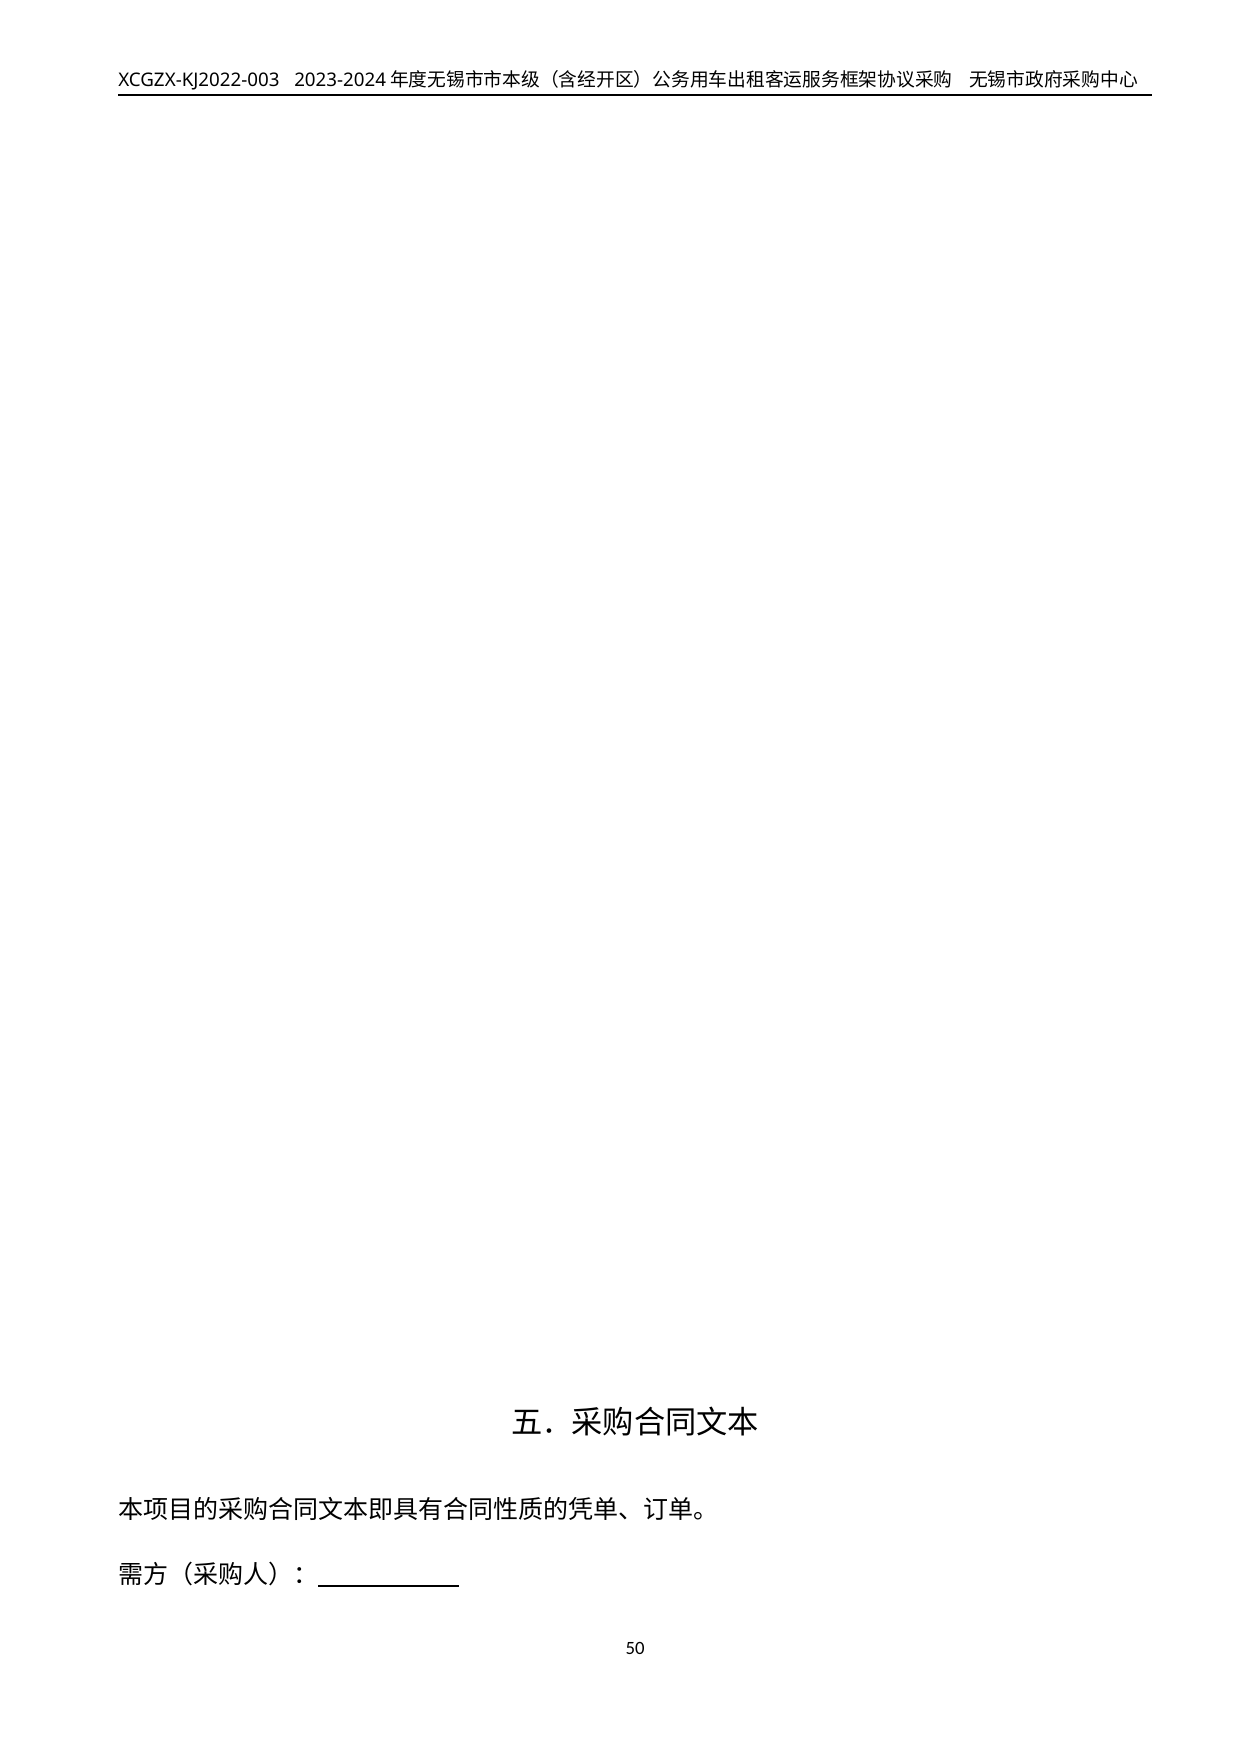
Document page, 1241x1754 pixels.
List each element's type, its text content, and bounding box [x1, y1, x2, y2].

text 本项目的采购合同文本即具有合同性质的凭单、订单。 [118, 1475, 1152, 1540]
text 五．采购合同文本 [118, 1387, 1152, 1452]
text 需方（采购人）： [118, 1540, 1152, 1605]
